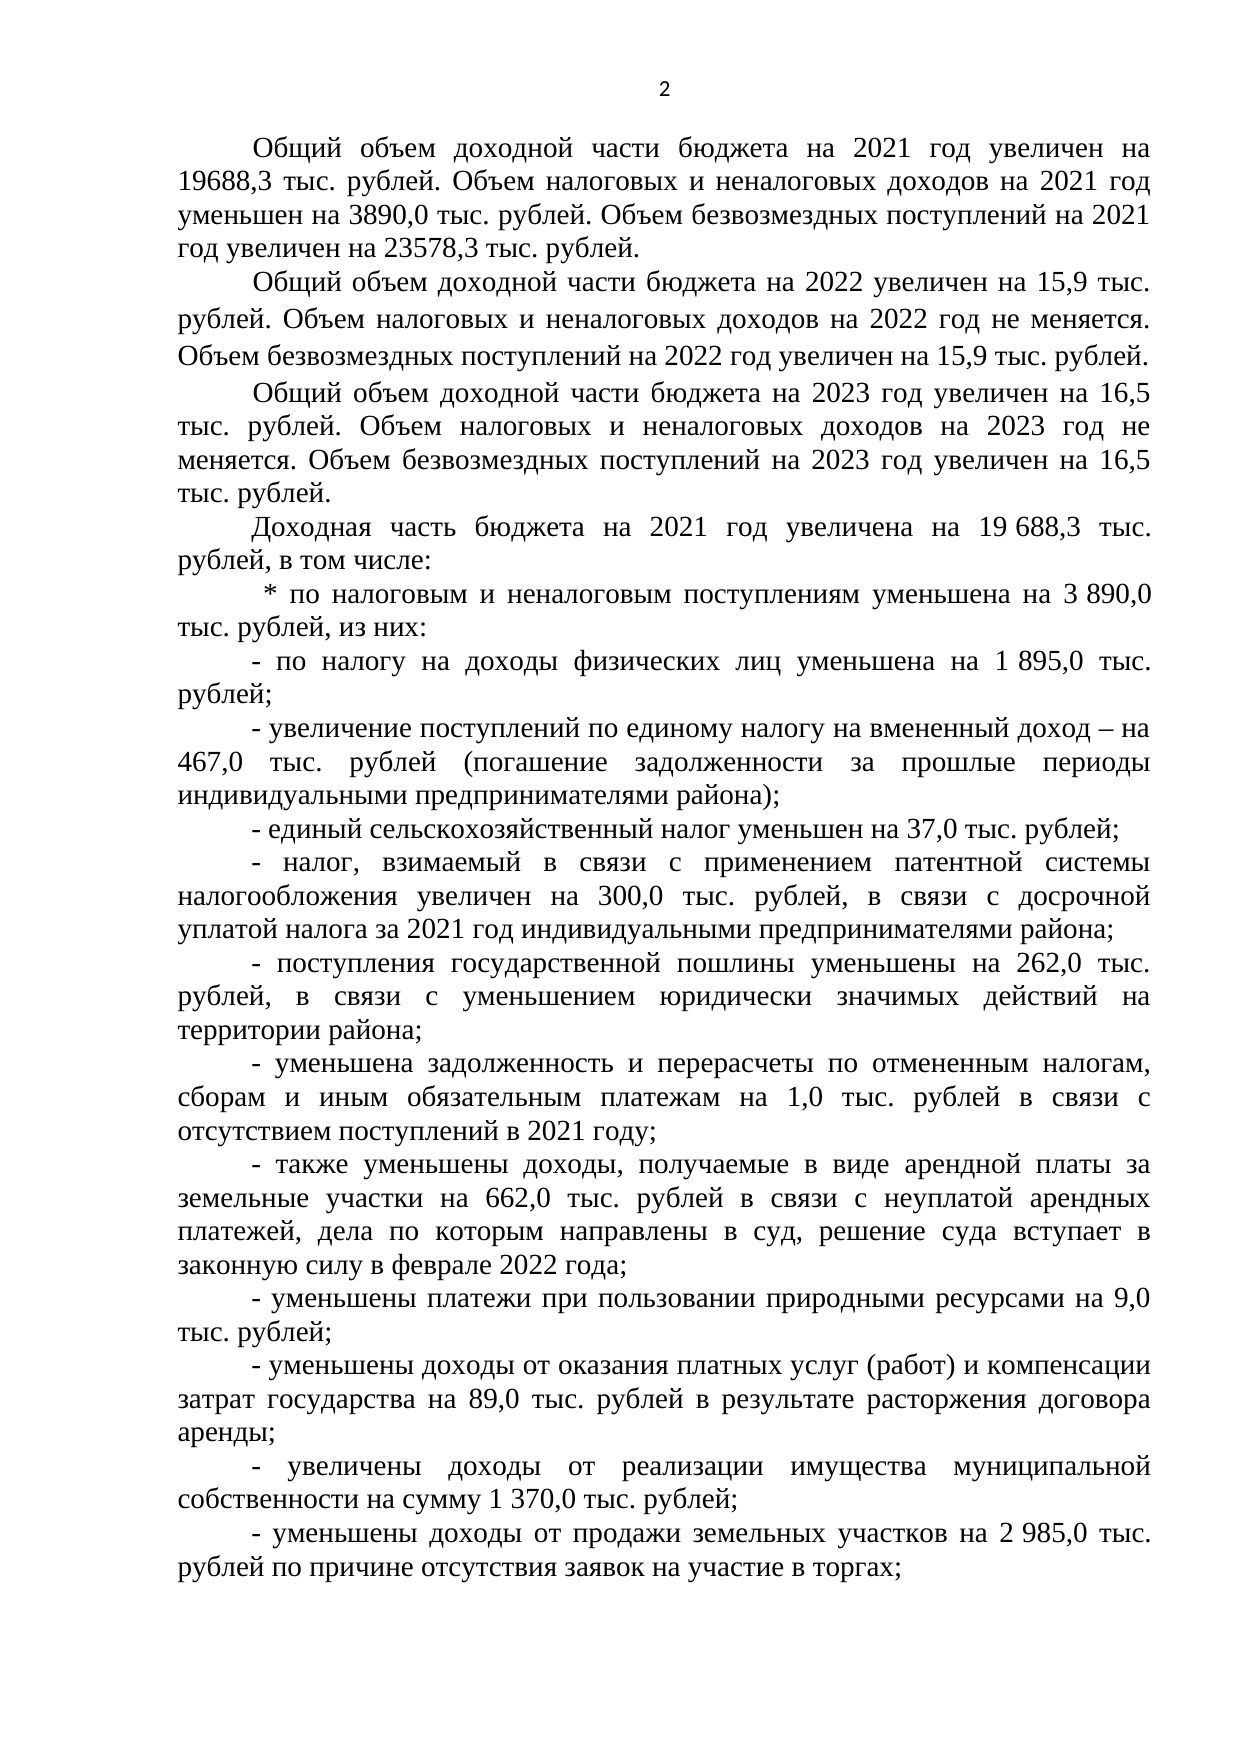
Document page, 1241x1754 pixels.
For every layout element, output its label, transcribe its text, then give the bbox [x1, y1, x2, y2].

text - по налогу на доходы физических лиц уменьшена на 1 895,0 тыс. рублей; [177, 643, 1152, 710]
text - поступления государственной пошлины уменьшены на 262,0 тыс. рублей, в связи с уменьшением юридически значимых действий на территории района; [177, 945, 1152, 1046]
text Общий объем доходной части бюджета на 2022 увеличен на 15,9 тыс. рублей. Объем налоговых и неналоговых доходов на 2022 год не меняется. Объем безвозмездных поступлений на 2022 год увеличен на 15,9 тыс. рублей. [177, 264, 1152, 371]
text Общий объем доходной части бюджета на 2021 год увеличен на 19688,3 тыс. рублей. Объем налоговых и неналоговых доходов на 2021 год уменьшен на 3890,0 тыс. рублей. Объем безвозмездных поступлений на 2021 год увеличен на 23578,3 тыс. рублей. [177, 130, 1152, 264]
text - увеличены доходы от реализации имущества муниципальной собственности на сумму 1 370,0 тыс. рублей; [177, 1448, 1152, 1515]
text - уменьшены доходы от оказания платных услуг (работ) и компенсации затрат государства на 89,0 тыс. рублей в результате расторжения договора аренды; [177, 1347, 1152, 1448]
text * по налоговым и неналоговым поступлениям уменьшена на 3 890,0 тыс. рублей, из них: [177, 576, 1152, 643]
text Общий объем доходной части бюджета на 2023 год увеличен на 16,5 тыс. рублей. Объем налоговых и неналоговых доходов на 2023 год не меняется. Объем безвозмездных поступлений на 2023 год увеличен на 16,5 тыс. рублей. [177, 375, 1152, 509]
text - уменьшены платежи при пользовании природными ресурсами на 9,0 тыс. рублей; [177, 1280, 1152, 1347]
text - единый сельскохозяйственный налог уменьшен на 37,0 тыс. рублей; [177, 811, 1152, 844]
text - также уменьшены доходы, получаемые в виде арендной платы за земельные участки на 662,0 тыс. рублей в связи с неуплатой арендных платежей, дела по которым направлены в суд, решение суда вступает в законную силу в феврале 2022 года; [177, 1146, 1152, 1280]
text Доходная часть бюджета на 2021 год увеличена на 19 688,3 тыс. рублей, в том числе: [177, 509, 1152, 576]
text - уменьшена задолженность и перерасчеты по отмененным налогам, сборам и иным обязательным платежам на 1,0 тыс. рублей в связи с отсутствием поступлений в 2021 году; [177, 1046, 1152, 1146]
text - увеличение поступлений по единому налогу на вмененный доход – на 467,0 тыс. рублей (погашение задолженности за прошлые периоды индивидуальными предпринимателями района); [177, 710, 1152, 811]
text - налог, взимаемый в связи с применением патентной системы налогообложения увеличен на 300,0 тыс. рублей, в связи с досрочной уплатой налога за 2021 год индивидуальными предпринимателями района; [177, 844, 1152, 945]
text - уменьшены доходы от продажи земельных участков на 2 985,0 тыс. рублей по причине отсутствия заявок на участие в торгах; [177, 1515, 1152, 1582]
